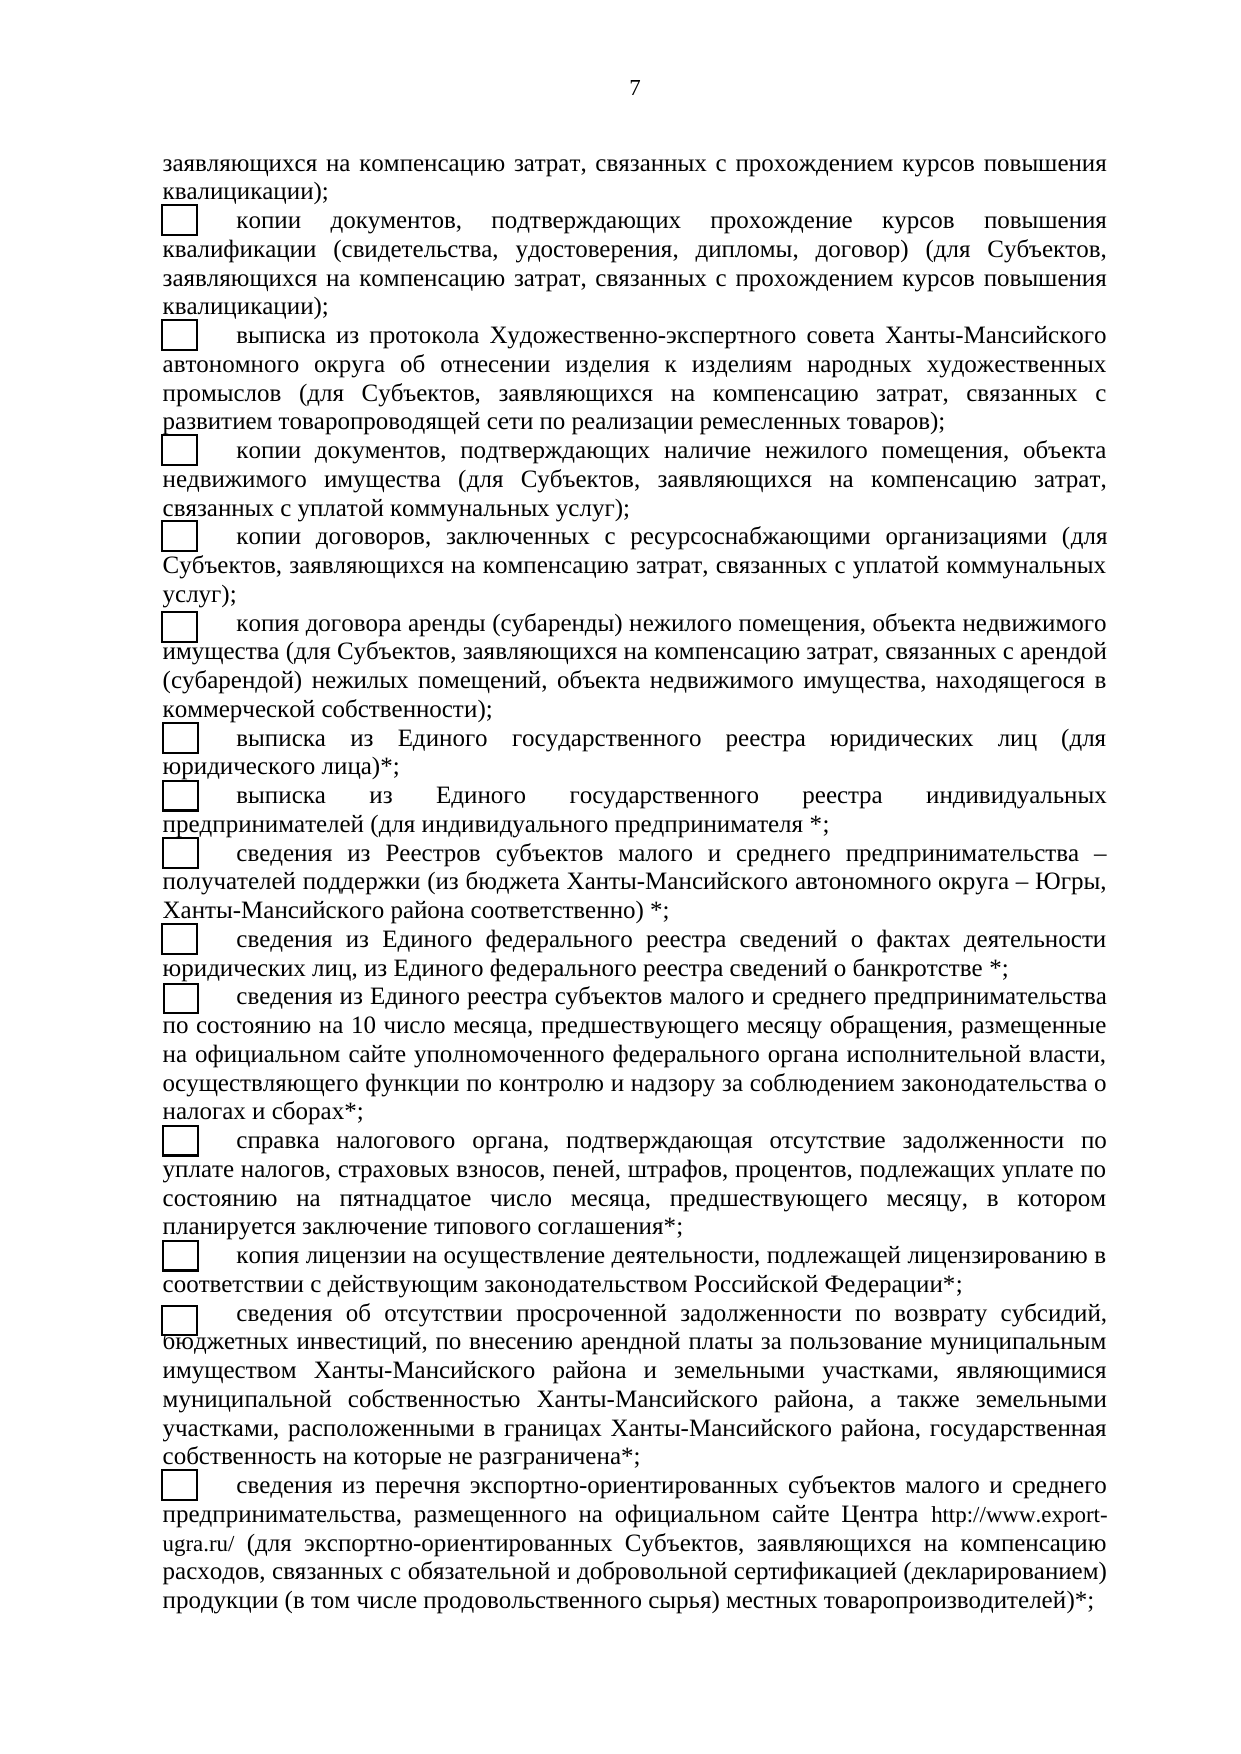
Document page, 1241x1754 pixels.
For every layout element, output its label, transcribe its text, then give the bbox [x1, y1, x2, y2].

text справка налогового органа, подтверждающая отсутствие задолженности по уплате налогов, страховых взносов, пеней, штрафов, процентов, подлежащих уплате по состоянию на пятнадцатое число месяца, предшествующего месяцу, в котором планируется заключение типового соглашения*; [162, 1125, 1107, 1240]
text копия договора аренды (субаренды) нежилого помещения, объекта недвижимого имущества (для Субъектов, заявляющихся на компенсацию затрат, связанных с арендой (субарендой) нежилых помещений, объекта недвижимого имущества, находящегося в коммерческой собственности); [162, 608, 1107, 723]
text сведения из перечня экспортно-ориентированных субъектов малого и среднего предпринимательства, размещенного на официальном сайте Центра http://www.export-ugra.ru/ (для экспортно-ориентированных Субъектов, заявляющихся на компенсацию расходов, связанных с обязательной и добровольной сертификацией (декларированием) продукции (в том числе продовольственного сырья) местных товаропроизводителей)*; [162, 1470, 1107, 1614]
text копии документов, подтверждающих прохождение курсов повышения квалификации (свидетельства, удостоверения, дипломы, договор) (для Субъектов, заявляющихся на компенсацию затрат, связанных с прохождением курсов повышения квалицикации); [162, 205, 1107, 320]
text сведения об отсутствии просроченной задолженности по возврату субсидий, бюджетных инвестиций, по внесению арендной платы за пользование муниципальным имуществом Ханты-Мансийского района и земельными участками, являющимися муниципальной собственностью Ханты-Мансийского района, а также земельными участками, расположенными в границах Ханты-Мансийского района, государственная собственность на которые не разграничена*; [162, 1298, 1107, 1470]
text копии документов, подтверждающих наличие нежилого помещения, объекта недвижимого имущества (для Субъектов, заявляющихся на компенсацию затрат, связанных с уплатой коммунальных услуг); [162, 435, 1107, 521]
text копии договоров, заключенных с ресурсоснабжающими организациями (для Субъектов, заявляющихся на компенсацию затрат, связанных с уплатой коммунальных услуг); [162, 521, 1107, 608]
text выписка из протокола Художественно-экспертного совета Ханты-Мансийского автономного округа об отнесении изделия к изделиям народных художественных промыслов (для Субъектов, заявляющихся на компенсацию затрат, связанных с развитием товаропроводящей сети по реализации ремесленных товаров); [162, 320, 1107, 435]
text выписка из Единого государственного реестра индивидуальных предпринимателей (для индивидуального предпринимателя *; [162, 780, 1107, 838]
text сведения из Единого реестра субъектов малого и среднего предпринимательства по состоянию на 10 число месяца, предшествующего месяцу обращения, размещенные на официальном сайте уполномоченного федерального органа исполнительной власти, осуществляющего функции по контролю и надзору за соблюдением законодательства о налогах и сборах*; [162, 981, 1107, 1125]
text сведения из Единого федерального реестра сведений о фактах деятельности юридических лиц, из Единого федерального реестра сведений о банкротстве *; [162, 924, 1107, 981]
text копия лицензии на осуществление деятельности, подлежащей лицензированию в соответствии с действующим законодательством Российской Федерации*; [162, 1240, 1107, 1298]
text сведения из Реестров субъектов малого и среднего предпринимательства – получателей поддержки (из бюджета Ханты-Мансийского автономного округа – Югры, Ханты-Мансийского района соответственно) *; [162, 838, 1107, 924]
text выписка из Единого государственного реестра юридических лиц (для юридического лица)*; [162, 723, 1107, 780]
